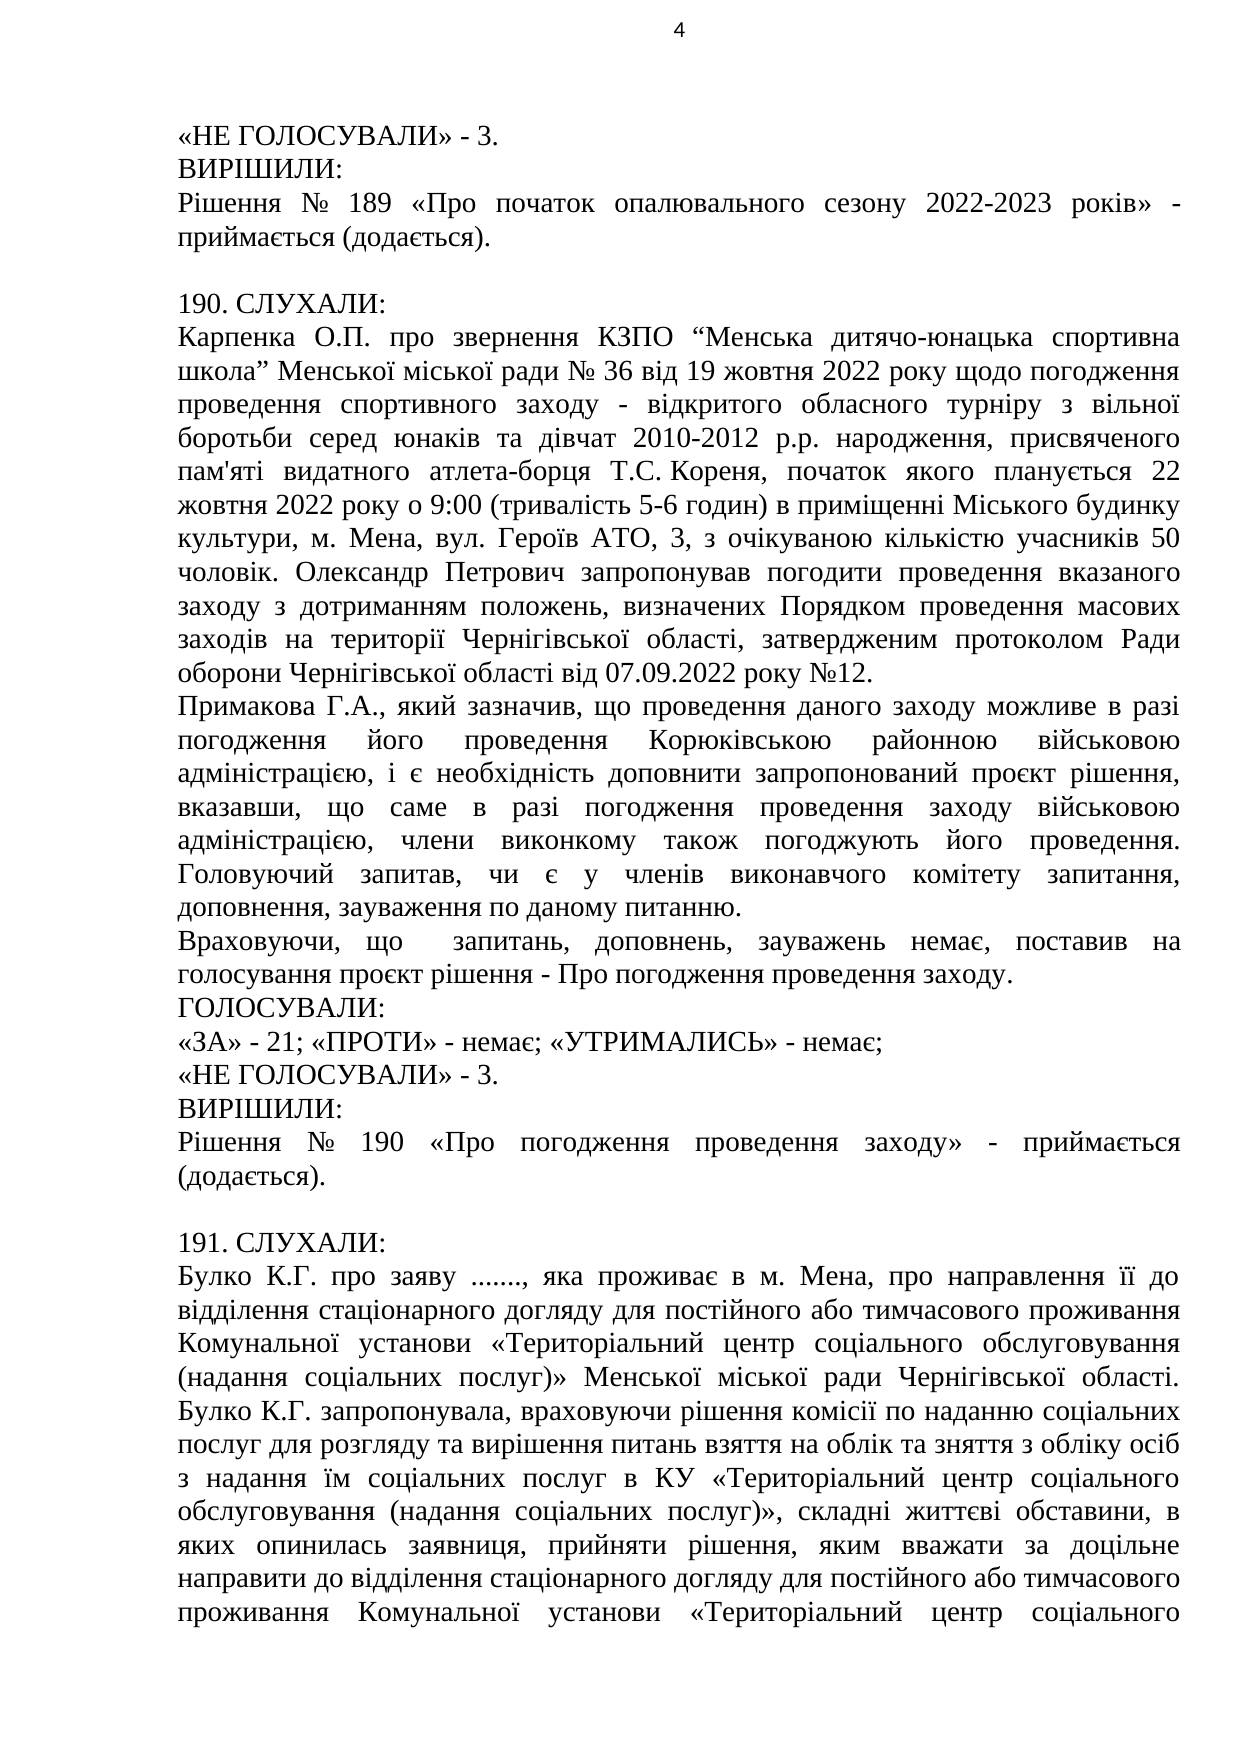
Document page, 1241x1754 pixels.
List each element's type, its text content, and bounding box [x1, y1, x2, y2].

text Рішення № 190 «Про погодження проведення заходу» - приймається (додається). [177, 1124, 1181, 1191]
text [177, 1258, 1181, 1627]
text Рішення № 189 «Про початок опалювального сезону 2022-2023 років» - приймається (додається). [177, 185, 1181, 252]
text «НЕ ГОЛОСУВАЛИ» - 3. [177, 1057, 1181, 1091]
text 190. СЛУХАЛИ: [177, 286, 1181, 319]
text «ЗА» - 21; «ПРОТИ» - немає; «УТРИМАЛИСЬ» - немає; [177, 1024, 1181, 1057]
text 191. СЛУХАЛИ: [177, 1225, 1181, 1258]
text «НЕ ГОЛОСУВАЛИ» - 3. [177, 118, 1181, 152]
text Примакова Г.А., який зазначив, що проведення даного заходу можливе в разі погодження його проведення Корюківською районною військовою адміністрацією, і є необхідність доповнити запропонований проєкт рішення, вказавши, що саме в разі погодження проведення заходу військовою адміністрацією, члени виконкому також погоджують його проведення. Головуючий запитав, чи є у членів виконавчого комітету запитання, доповнення, зауваження по даному питанню. [177, 688, 1181, 923]
text ВИРІШИЛИ: [177, 1091, 1181, 1124]
text Карпенка О.П. про звернення КЗПО “Менська дитячо-юнацька спортивна школа” Менської міської ради № 36 від 19 жовтня 2022 року щодо погодження проведення спортивного заходу - відкритого обласного турніру з вільної боротьби серед юнаків та дівчат 2010-2012 р.р. народження, присвяченого пам'яті видатного атлета-борця Т.С. Кореня, початок якого планується 22 жовтня 2022 року о 9:00 (тривалість 5-6 годин) в приміщенні Міського будинку культури, м. Мена, вул. Героїв АТО, 3, з очікуваною кількістю учасників 50 чоловік. Олександр Петрович запропонував погодити проведення вказаного заходу з дотриманням положень, визначених Порядком проведення масових заходів на території Чернігівської області, затвердженим протоколом Ради оборони Чернігівської області від 07.09.2022 року №12. [177, 319, 1181, 688]
text ГОЛОСУВАЛИ: [177, 990, 1181, 1024]
text ВИРІШИЛИ: [177, 152, 1181, 185]
text Враховуючи, що запитань, доповнень, зауважень немає, поставив на голосування проєкт рішення - Про погодження проведення заходу. [177, 923, 1181, 990]
